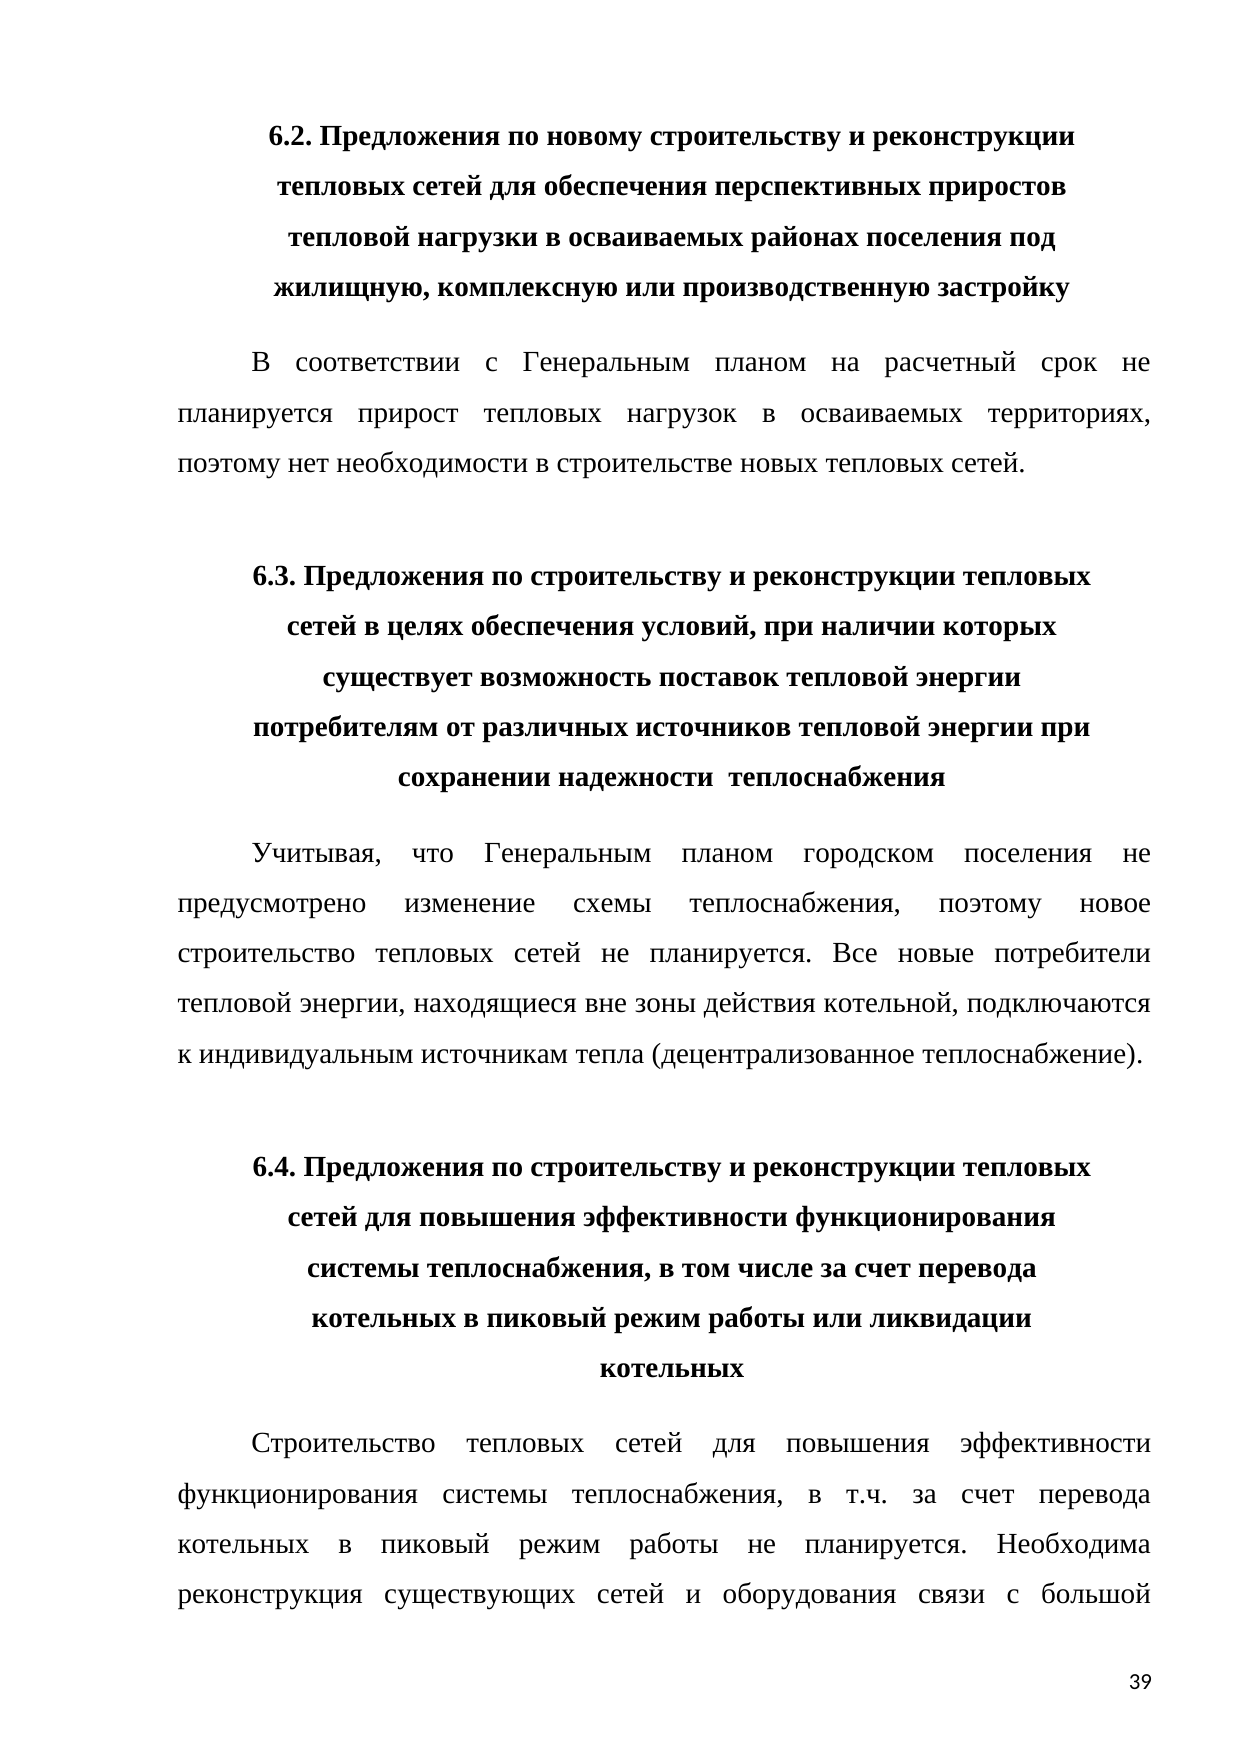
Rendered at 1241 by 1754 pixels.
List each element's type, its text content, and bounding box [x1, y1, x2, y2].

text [177, 1426, 1152, 1610]
list 6.3. Предложения по строительству и реконструкции тепловых сетей в целях обеспечения условий, при наличии которых существует возможность поставок тепловой энергии потребителям от различных источников тепловой энергии при сохранении надежности теплоснабжения [251, 558, 1092, 793]
text В соответствии с Генеральным планом на расчетный срок не планируется прирост тепловых нагрузок в осваиваемых территориях, поэтому нет необходимости в строительстве новых тепловых сетей. [177, 344, 1152, 478]
list 6.4. Предложения по строительству и реконструкции тепловых сетей для повышения эффективности функционирования системы теплоснабжения, в том числе за счет перевода котельных в пиковый режим работы или ликвидации котельных [251, 1149, 1092, 1384]
text Учитывая, что Генеральным планом городском поселения не предусмотрено изменение схемы теплоснабжения, поэтому новое строительство тепловых сетей не планируется. Все новые потребители тепловой энергии, находящиеся вне зоны действия котельной, подключаются к индивидуальным источникам тепла (децентрализованное теплоснабжение). [177, 835, 1152, 1069]
list 6.2. Предложения по новому строительству и реконструкции тепловых сетей для обеспечения перспективных приростов тепловой нагрузки в осваиваемых районах поселения под жилищную, комплексную или производственную застройку [251, 118, 1092, 303]
